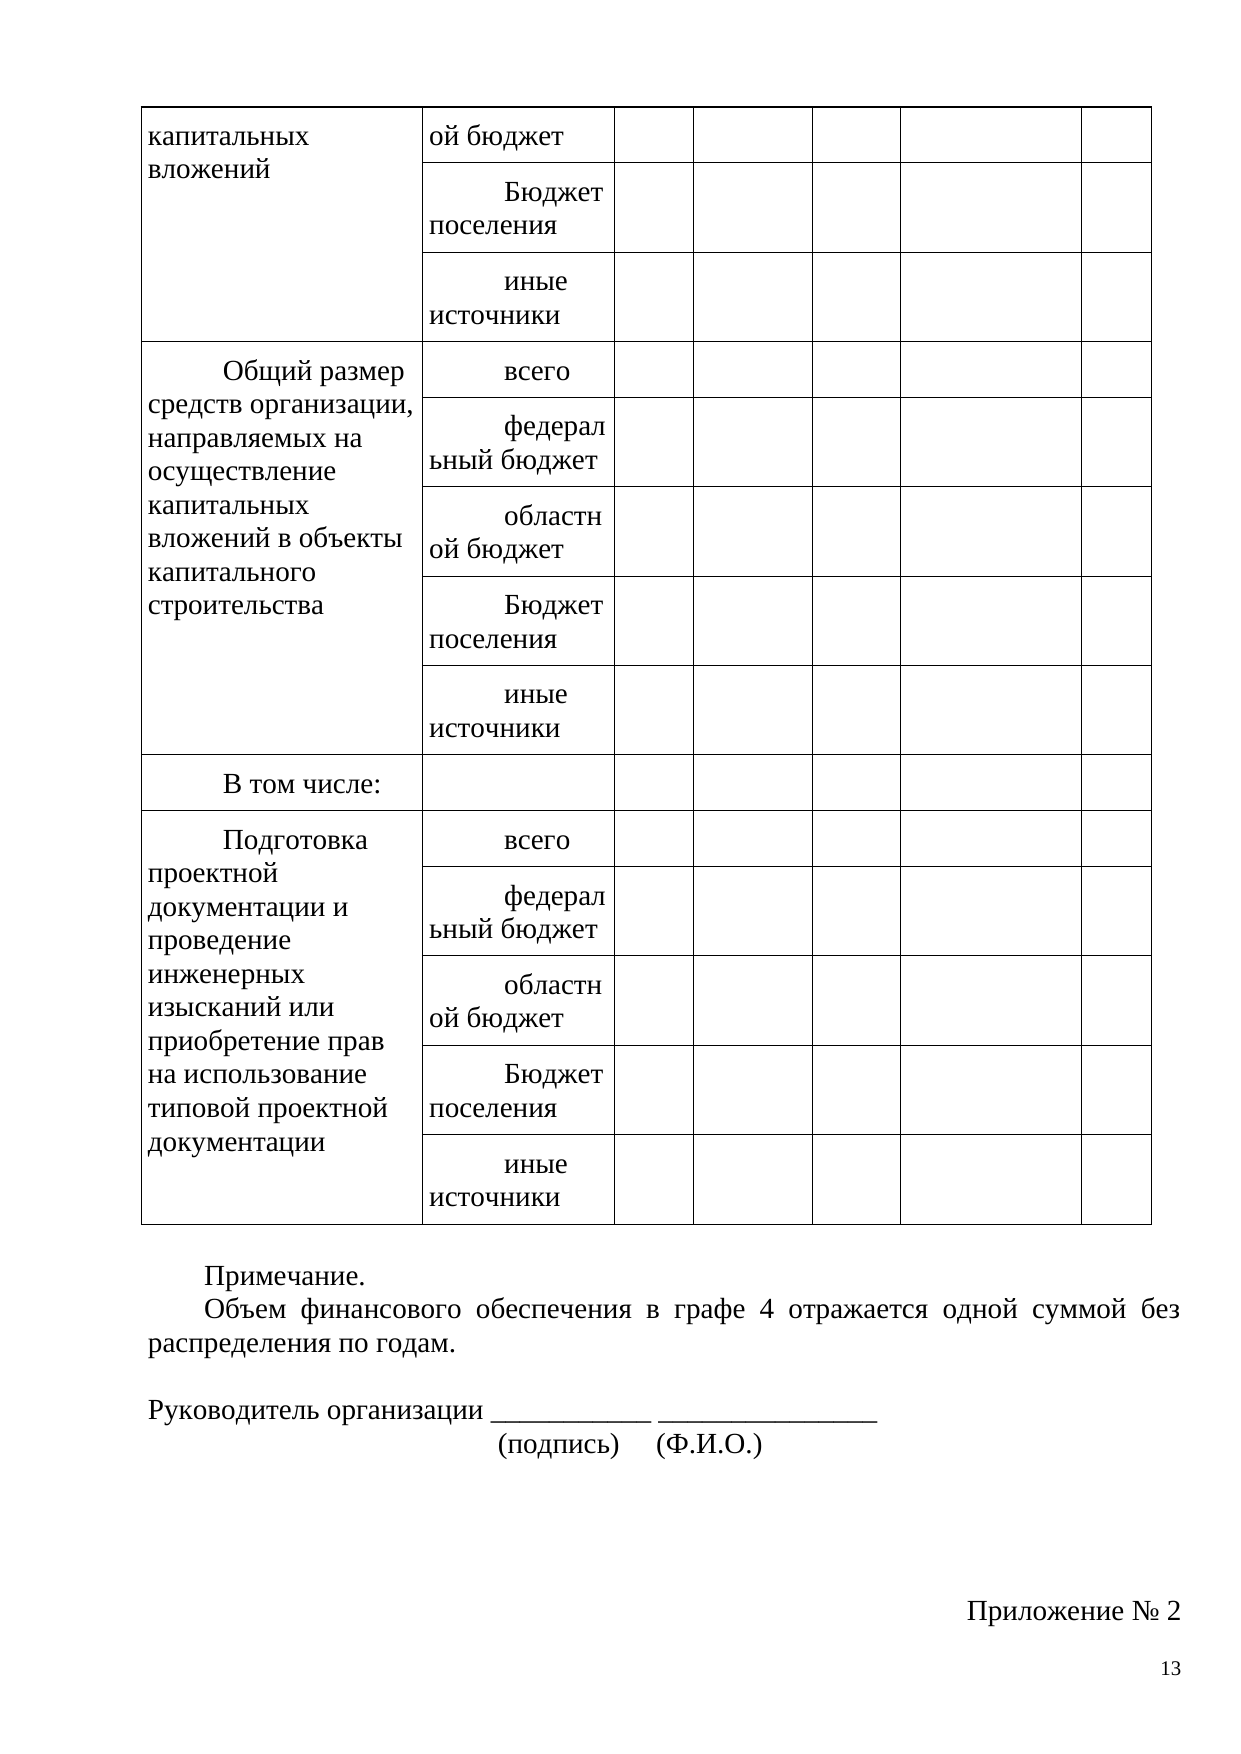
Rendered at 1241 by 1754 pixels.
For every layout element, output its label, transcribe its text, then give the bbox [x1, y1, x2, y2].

table_cell [901, 1135, 1081, 1223]
table_cell [1082, 755, 1151, 810]
table_cell федеральный бюджет [423, 867, 614, 955]
table_cell [615, 108, 693, 162]
table_cell [1082, 1046, 1151, 1134]
table_cell [813, 487, 900, 576]
table_cell федеральный бюджет [423, 398, 614, 486]
table_cell [615, 163, 693, 252]
table_cell [1082, 487, 1151, 576]
table_cell [1082, 108, 1151, 162]
table_cell [901, 1046, 1081, 1134]
table_cell [1082, 956, 1151, 1045]
table_cell [901, 867, 1081, 955]
table_cell [813, 867, 900, 955]
table_cell всего [423, 811, 614, 866]
table_cell [694, 487, 812, 576]
table_cell [694, 108, 812, 162]
table_cell [901, 487, 1081, 576]
table_cell [694, 577, 812, 665]
table_cell [1082, 811, 1151, 866]
table_cell [1082, 867, 1151, 955]
table_cell [694, 956, 812, 1045]
table_cell иные источники [423, 253, 614, 341]
table_cell [813, 342, 900, 397]
table_cell [694, 398, 812, 486]
table_cell [1082, 1135, 1151, 1223]
table_cell всего [423, 342, 614, 397]
table_cell [901, 577, 1081, 665]
table_cell [694, 253, 812, 341]
table_cell [694, 1135, 812, 1223]
table_cell [901, 398, 1081, 486]
table_cell [1082, 398, 1151, 486]
table_cell [694, 755, 812, 810]
table_cell иные источники [423, 666, 614, 754]
table_cell [901, 755, 1081, 810]
table_cell [1082, 253, 1151, 341]
table_cell [1082, 666, 1151, 754]
table_cell [694, 867, 812, 955]
table_cell [615, 867, 693, 955]
table_cell [901, 108, 1081, 162]
table_cell [901, 163, 1081, 252]
table_cell [694, 1046, 812, 1134]
table_cell [813, 666, 900, 754]
table_cell [615, 755, 693, 810]
table_cell [813, 577, 900, 665]
table_cell [615, 253, 693, 341]
table_cell [694, 163, 812, 252]
text Примечание. [148, 1258, 1181, 1292]
text Руководитель организации ___________ _______________ [148, 1392, 1181, 1426]
table_cell [615, 1046, 693, 1134]
table_cell [615, 577, 693, 665]
table_cell [813, 108, 900, 162]
table_cell Бюджет поселения [423, 163, 614, 252]
table_cell [813, 398, 900, 486]
table_cell [901, 666, 1081, 754]
table_cell [615, 398, 693, 486]
table_cell [694, 811, 812, 866]
table_cell [615, 342, 693, 397]
table_cell [615, 487, 693, 576]
table_cell [813, 1046, 900, 1134]
table_cell [694, 666, 812, 754]
table_cell [423, 755, 614, 810]
table_cell [1082, 577, 1151, 665]
table_cell [1082, 342, 1151, 397]
table_cell [615, 666, 693, 754]
text Объем финансового обеспечения в графе 4 отражается одной суммой без распределения по годам. [148, 1292, 1181, 1359]
table_cell [813, 755, 900, 810]
table_cell областной бюджет [423, 487, 614, 576]
table_cell [615, 811, 693, 866]
table_cell [615, 1135, 693, 1223]
table_cell [901, 253, 1081, 341]
table_cell [901, 811, 1081, 866]
table_cell [615, 956, 693, 1045]
table_cell Бюджет поселения [423, 1046, 614, 1134]
table_cell [813, 253, 900, 341]
table_cell [813, 811, 900, 866]
table_cell [694, 342, 812, 397]
table_cell областной бюджет [423, 956, 614, 1045]
table_cell Общий размер средств организации, направляемых на осуществление капитальных вложений в объекты капитального строительства [142, 342, 422, 754]
table_cell Бюджет поселения [423, 577, 614, 665]
text Приложение № 2 [148, 1593, 1181, 1627]
table_cell В том числе: [142, 755, 422, 810]
table_cell [813, 956, 900, 1045]
table_cell Подготовка проектной документации и проведение инженерных изысканий или приобретение прав на использование типовой проектной документации [142, 811, 422, 1223]
table_cell [901, 342, 1081, 397]
table_cell [813, 1135, 900, 1223]
table_cell [813, 163, 900, 252]
table_cell [901, 956, 1081, 1045]
table_cell [1082, 163, 1151, 252]
table_cell иные источники [423, 1135, 614, 1223]
table_cell областной бюджет [423, 108, 614, 162]
text (подпись) (Ф.И.О.) [148, 1426, 1181, 1459]
